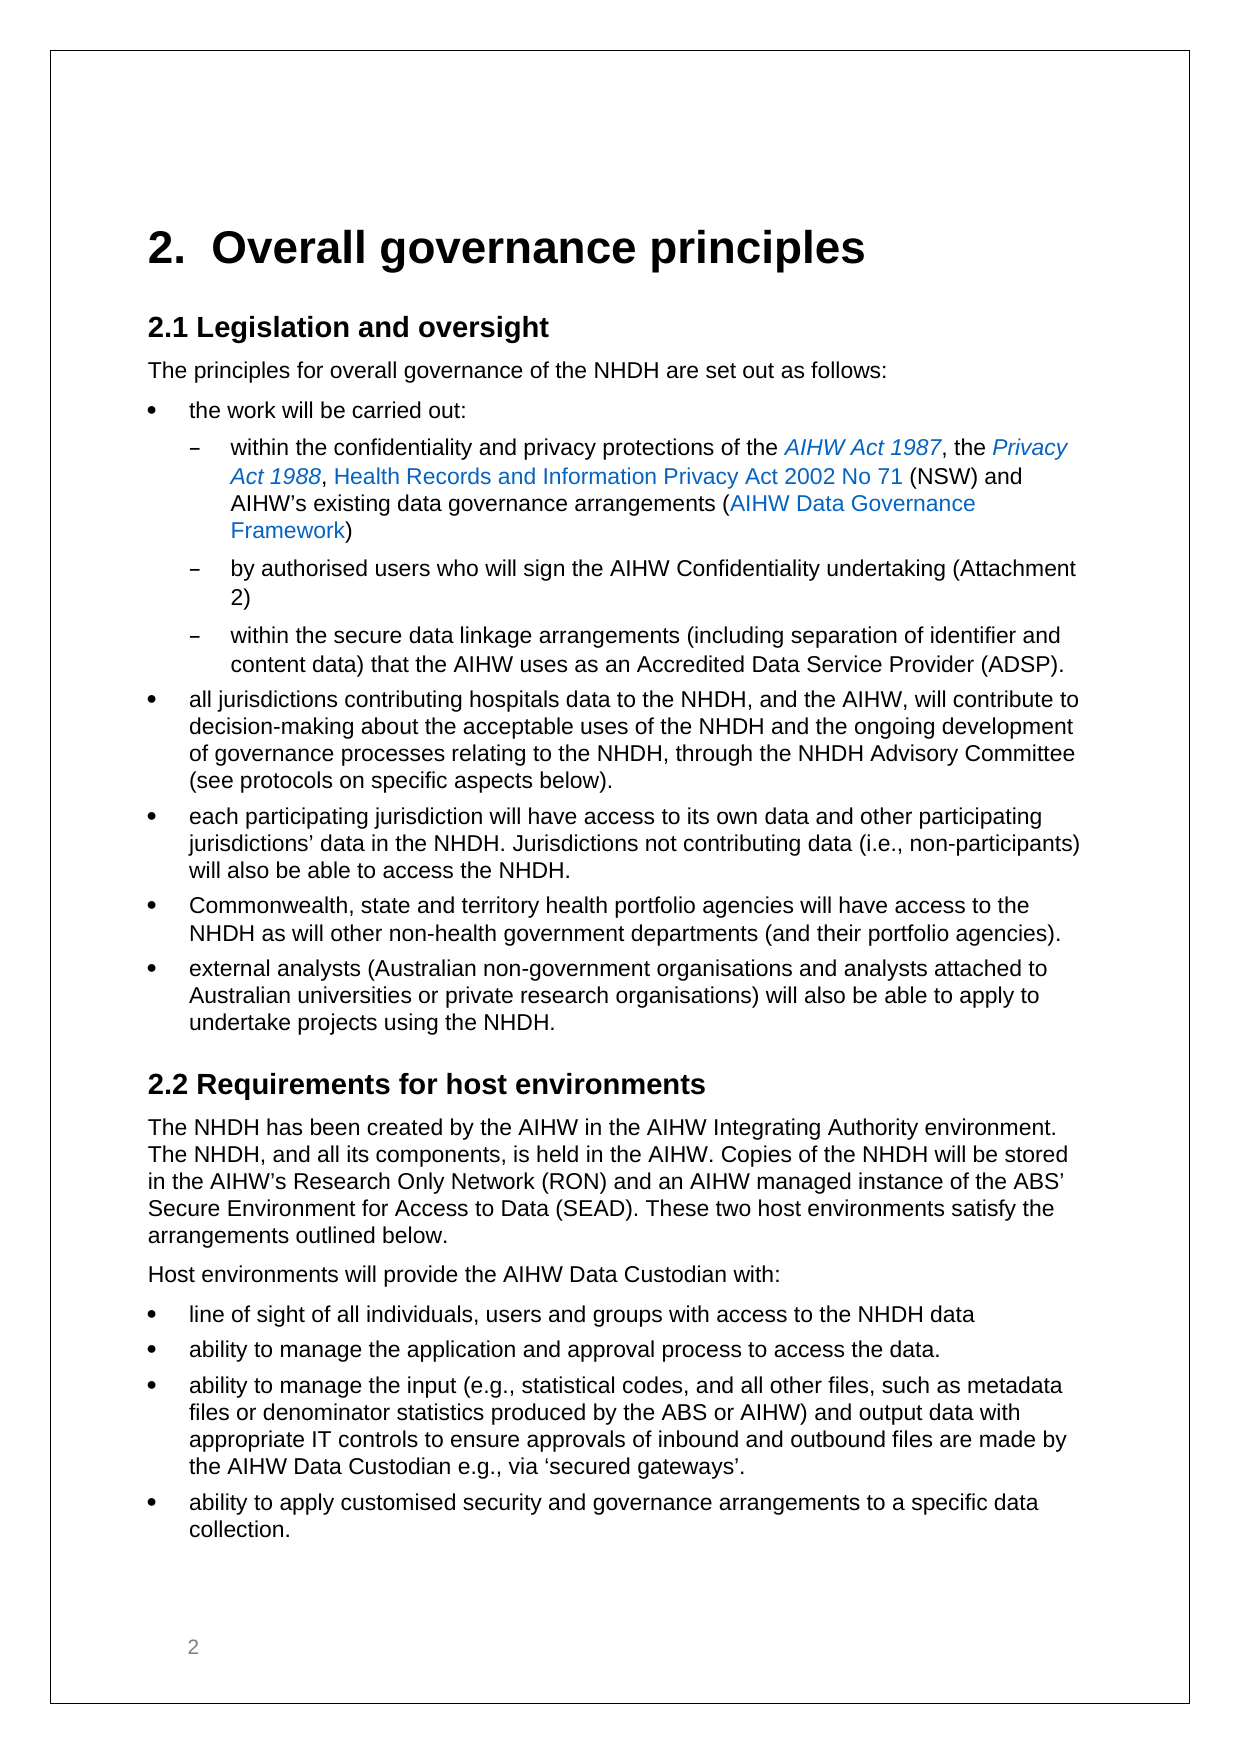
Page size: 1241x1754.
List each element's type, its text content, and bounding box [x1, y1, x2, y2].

text within the confidentiality and privacy protections of the AIHW Act 1987, the Privacy Act 1988, Health Records and Information Privacy Act 2002 No 71 (NSW) and AIHW’s existing data governance arrangements (AIHW Data Governance Framework) [189, 431, 1093, 544]
text within the secure data linkage arrangements (including separation of identifier and content data) that the AIHW uses as an Accredited Data Service Provider (ADSP). [189, 619, 1093, 677]
text each participating jurisdiction will have access to its own data and other participating jurisdictions’ data in the NHDH. Jurisdictions not contributing data (i.e., non-participants) will also be able to access the NHDH. [148, 802, 1093, 883]
text ability to apply customised security and governance arrangements to a specific data collection. [148, 1488, 1093, 1542]
subtitle 2. Overall governance principles [148, 220, 1093, 273]
text line of sight of all individuals, users and groups with access to the NHDH data [148, 1300, 1093, 1327]
text Commonwealth, state and territory health portfolio agencies will have access to the NHDH as will other non-health government departments (and their portfolio agencies). [148, 892, 1093, 946]
text by authorised users who will sign the AIHW Confidentiality undertaking (Attachment 2) [189, 552, 1093, 611]
text The NHDH has been created by the AIHW in the AIHW Integrating Authority environment. The NHDH, and all its components, is held in the AIHW. Copies of the NHDH will be stored in the AIHW’s Research Only Network (RON) and an AIHW managed instance of the ABS’ Secure Environment for Access to Data (SEAD). These two host environments satisfy the arrangements outlined below. [148, 1113, 1093, 1248]
text all jurisdictions contributing hospitals data to the NHDH, and the AIHW, will contribute to decision-making about the acceptable uses of the NHDH and the ongoing development of governance processes relating to the NHDH, through the NHDH Advisory Committee (see protocols on specific aspects below). [148, 686, 1093, 794]
text ability to manage the input (e.g., statistical codes, and all other files, such as metadata files or denominator statistics produced by the ABS or AIHW) and output data with appropriate IT controls to ensure approvals of inbound and outbound files are made by the AIHW Data Custodian e.g., via ‘secured gateways’. [148, 1371, 1093, 1479]
text ability to manage the application and approval process to access the data. [148, 1336, 1093, 1363]
subtitle 2.2 Requirements for host environments [148, 1067, 1093, 1100]
subtitle 2.1 Legislation and oversight [148, 310, 1093, 344]
text external analysts (Australian non-government organisations and analysts attached to Australian universities or private research organisations) will also be able to apply to undertake projects using the NHDH. [148, 954, 1093, 1036]
text the work will be carried out: [148, 396, 1093, 423]
text Host environments will provide the AIHW Data Custodian with: [148, 1261, 1093, 1288]
text The principles for overall governance of the NHDH are set out as follows: [148, 356, 1093, 383]
